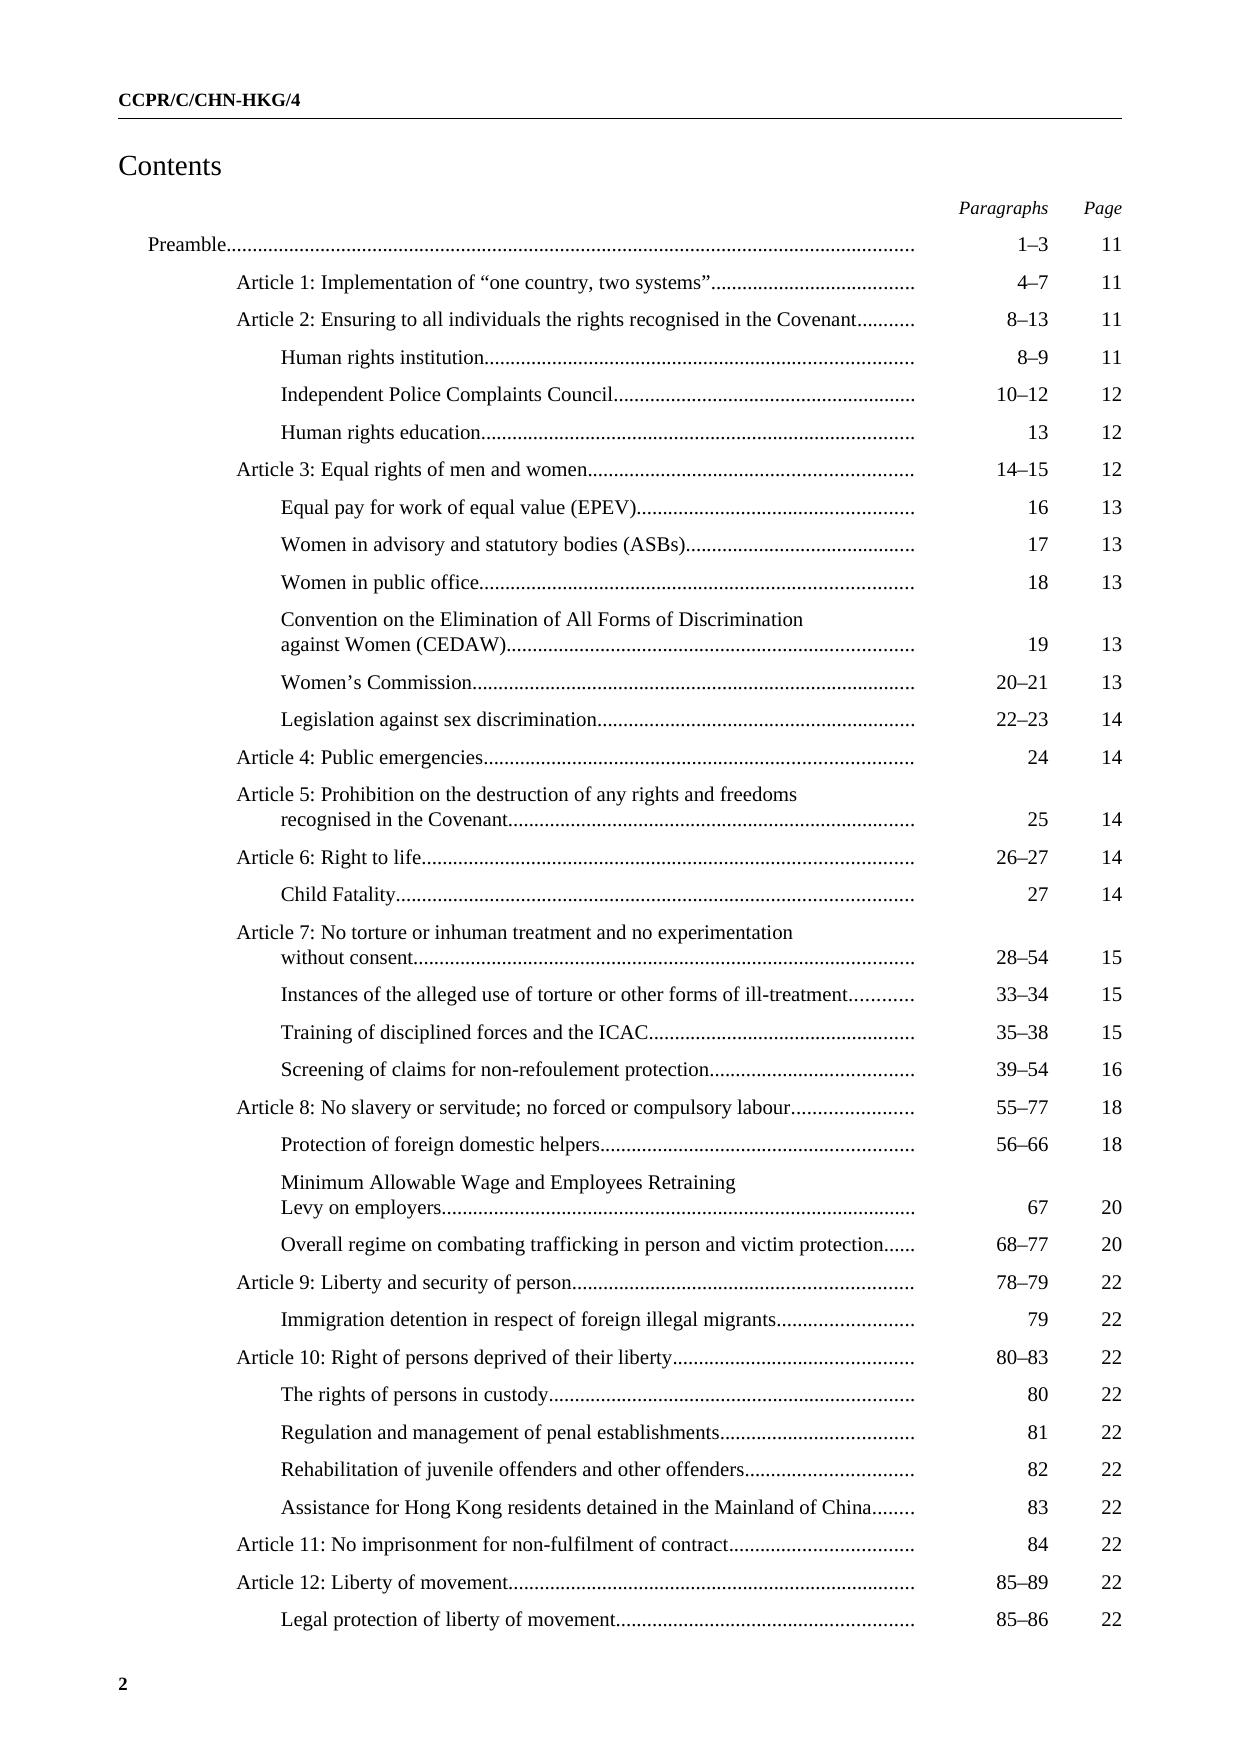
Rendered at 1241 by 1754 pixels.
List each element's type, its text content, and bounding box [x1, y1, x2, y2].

text Training of disciplined forces and the ICAC 35–38 15 [148, 1019, 1122, 1044]
text Article 12: Liberty of movement 85–89 22 [148, 1569, 1122, 1594]
text Assistance for Hong Kong residents detained in the Mainland of China 83 22 [148, 1494, 1122, 1519]
text Contents [118, 148, 1122, 181]
text Article 8: No slavery or servitude; no forced or compulsory labour 55–77 18 [148, 1094, 1122, 1119]
text Legal protection of liberty of movement 85–86 22 [148, 1606, 1122, 1631]
text Immigration detention in respect of foreign illegal migrants 79 22 [148, 1306, 1122, 1331]
text Preamble 1–3 11 [148, 231, 1122, 256]
text Human rights institution 8–9 11 [148, 344, 1122, 369]
text Screening of claims for non-refoulement protection 39–54 16 [148, 1056, 1122, 1081]
text Overall regime on combating trafficking in person and victim protection 68–77 20 [148, 1231, 1122, 1256]
text Article 6: Right to life 26–27 14 [148, 844, 1122, 869]
text Equal pay for work of equal value (EPEV) 16 13 [148, 494, 1122, 519]
text Article 5: Prohibition on the destruction of any rights and freedoms recognised in the Covenant 25 14 [148, 781, 1122, 831]
text Women’s Commission 20–21 13 [148, 669, 1122, 694]
text Protection of foreign domestic helpers 56–66 18 [148, 1131, 1122, 1156]
text Article 7: No torture or inhuman treatment and no experimentation without consent 28–54 15 [148, 919, 1122, 969]
text The rights of persons in custody 80 22 [148, 1381, 1122, 1406]
text Minimum Allowable Wage and Employees Retraining Levy on employers 67 20 [148, 1169, 1122, 1219]
text Legislation against sex discrimination 22–23 14 [148, 706, 1122, 731]
text Article 4: Public emergencies 24 14 [148, 744, 1122, 769]
text Convention on the Elimination of All Forms of Discrimination against Women (CEDAW) 19 13 [148, 606, 1122, 656]
text Child Fatality 27 14 [148, 881, 1122, 906]
text Rehabilitation of juvenile offenders and other offenders 82 22 [148, 1456, 1122, 1481]
text Independent Police Complaints Council 10–12 12 [148, 381, 1122, 406]
text Instances of the alleged use of torture or other forms of ill-treatment 33–34 15 [148, 981, 1122, 1006]
text Article 11: No imprisonment for non-fulfilment of contract 84 22 [148, 1531, 1122, 1556]
text Women in public office 18 13 [148, 569, 1122, 594]
text Regulation and management of penal establishments 81 22 [148, 1419, 1122, 1444]
text Article 3: Equal rights of men and women 14–15 12 [148, 456, 1122, 481]
text Article 1: Implementation of “one country, two systems” 4–7 11 [148, 269, 1122, 294]
text Article 9: Liberty and security of person 78–79 22 [148, 1269, 1122, 1294]
text Women in advisory and statutory bodies (ASBs) 17 13 [148, 531, 1122, 556]
text Paragraphs Page [148, 194, 1122, 219]
text Human rights education 13 12 [148, 419, 1122, 444]
text Article 10: Right of persons deprived of their liberty 80–83 22 [148, 1344, 1122, 1369]
text Article 2: Ensuring to all individuals the rights recognised in the Covenant 8–13 11 [148, 306, 1122, 331]
